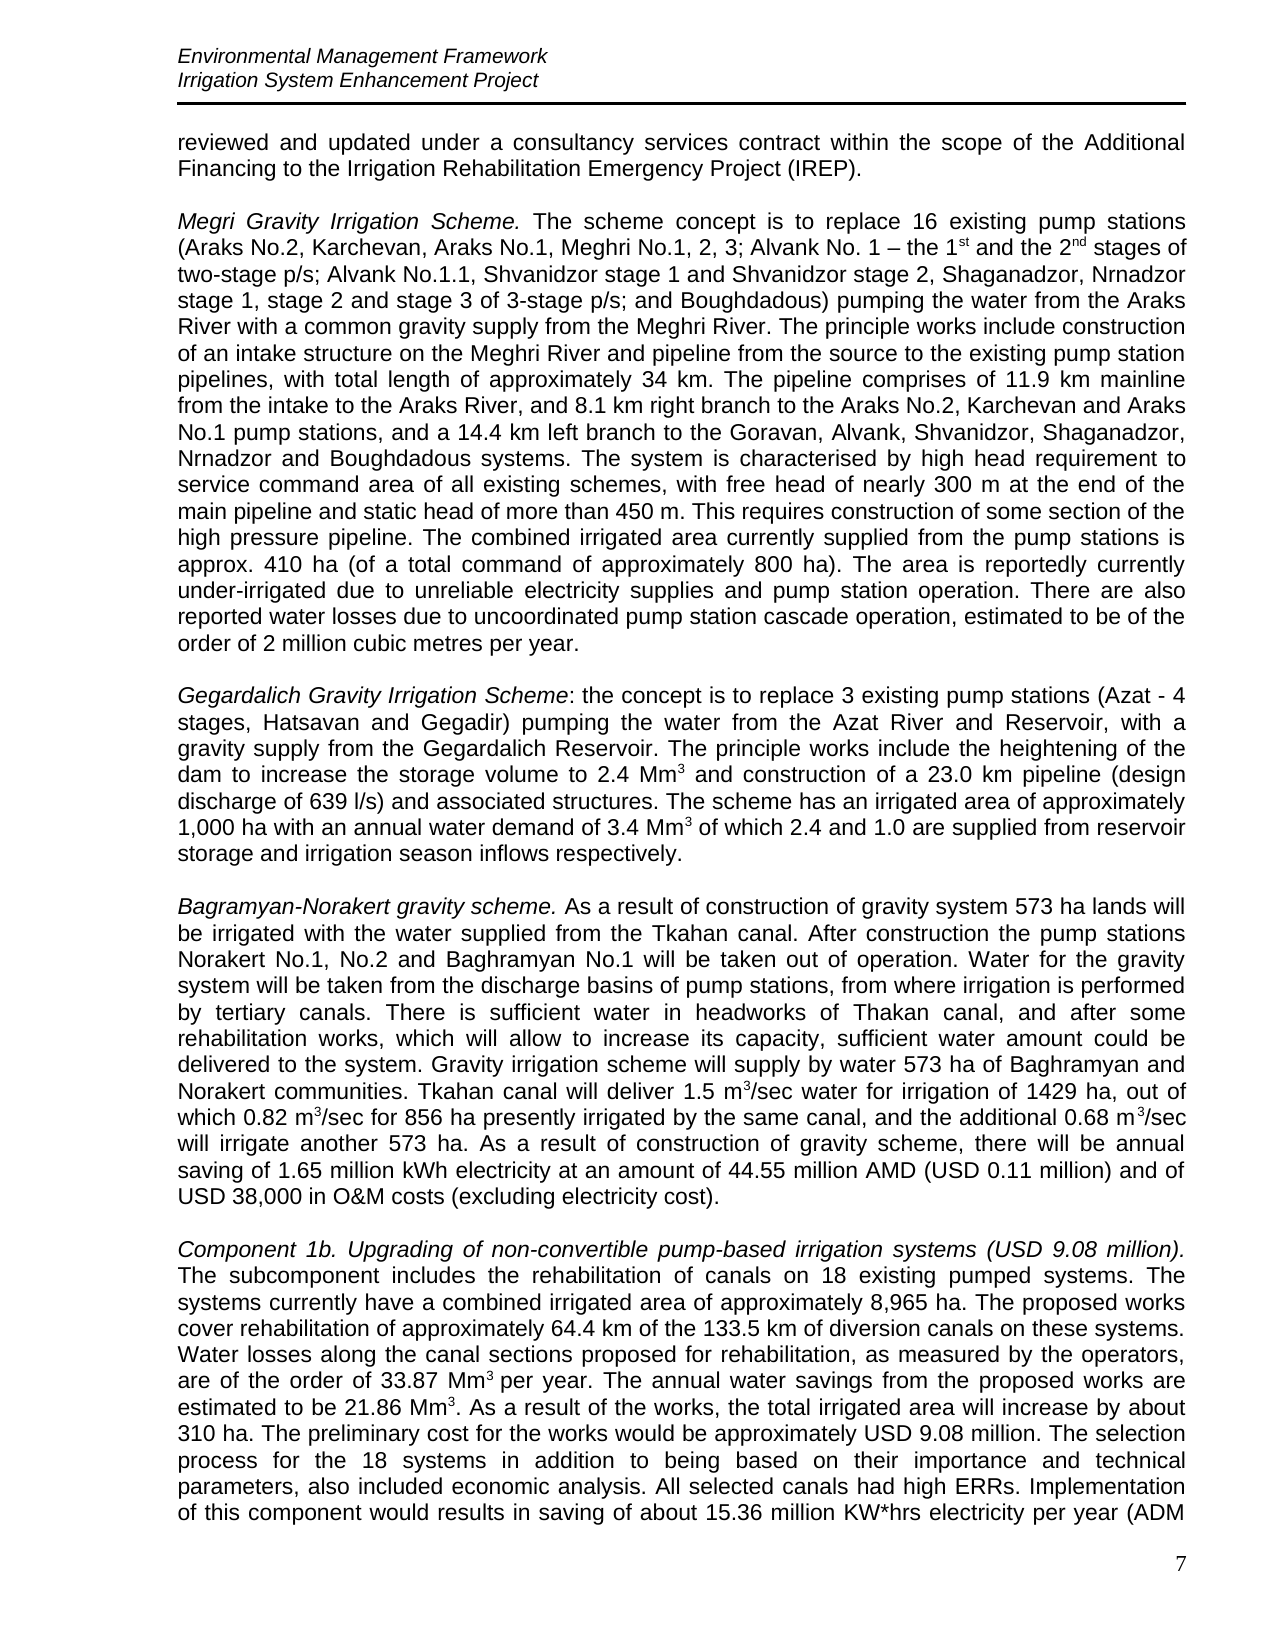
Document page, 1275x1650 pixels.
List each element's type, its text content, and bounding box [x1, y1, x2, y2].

text Bagramyan-Norakert gravity scheme. As a result of construction of gravity system 573 ha lands will be irrigated with the water supplied from the Tkahan canal. After construction the pump stations Norakert No.1, No.2 and Baghramyan No.1 will be taken out of operation. Water for the gravity system will be taken from the discharge basins of pump stations, from where irrigation is performed by tertiary canals. There is sufficient water in headworks of Thakan canal, and after some rehabilitation works, which will allow to increase its capacity, sufficient water amount could be delivered to the system. Gravity irrigation scheme will supply by water 573 ha of Baghramyan and Norakert communities. Tkahan canal will deliver 1.5 m3/sec water for irrigation of 1429 ha, out of which 0.82 m3/sec for 856 ha presently irrigated by the same canal, and the additional 0.68 m3/sec will irrigate another 573 ha. As a result of construction of gravity scheme, there will be annual saving of 1.65 million kWh electricity at an amount of 44.55 million AMD (USD 0.11 million) and of USD 38,000 in O&M costs (excluding electricity cost). [177, 893, 1186, 1209]
text Megri Gravity Irrigation Scheme. The scheme concept is to replace 16 existing pump stations (Araks No.2, Karchevan, Araks No.1, Meghri No.1, 2, 3; Alvank No. 1 – the 1st and the 2nd stages of two-stage p/s; Alvank No.1.1, Shvanidzor stage 1 and Shvanidzor stage 2, Shaganadzor, Nrnadzor stage 1, stage 2 and stage 3 of 3-stage p/s; and Boughdadous) pumping the water from the Araks River with a common gravity supply from the Meghri River. The principle works include construction of an intake structure on the Meghri River and pipeline from the source to the existing pump station pipelines, with total length of approximately 34 km. The pipeline comprises of 11.9 km mainline from the intake to the Araks River, and 8.1 km right branch to the Araks No.2, Karchevan and Araks No.1 pump stations, and a 14.4 km left branch to the Goravan, Alvank, Shvanidzor, Shaganadzor, Nrnadzor and Boughdadous systems. The system is characterised by high head requirement to service command area of all existing schemes, with free head of nearly 300 m at the end of the main pipeline and static head of more than 450 m. This requires construction of some section of the high pressure pipeline. The combined irrigated area currently supplied from the pump stations is approx. 410 ha (of a total command of approximately 800 ha). The area is reportedly currently under-irrigated due to unreliable electricity supplies and pump station operation. There are also reported water losses due to uncoordinated pump station cascade operation, estimated to be of the order of 2 million cubic metres per year. [177, 208, 1186, 656]
text Gegardalich Gravity Irrigation Scheme: the concept is to replace 3 existing pump stations (Azat - 4 stages, Hatsavan and Gegadir) pumping the water from the Azat River and Reservoir, with a gravity supply from the Gegardalich Reservoir. The principle works include the heightening of the dam to increase the storage volume to 2.4 Mm3 and construction of a 23.0 km pipeline (design discharge of 639 l/s) and associated structures. The scheme has an irrigated area of approximately 1,000 ha with an annual water demand of 3.4 Mm3 of which 2.4 and 1.0 are supplied from reservoir storage and irrigation season inflows respectively. [177, 682, 1186, 867]
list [177, 129, 1186, 182]
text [177, 1236, 1186, 1526]
